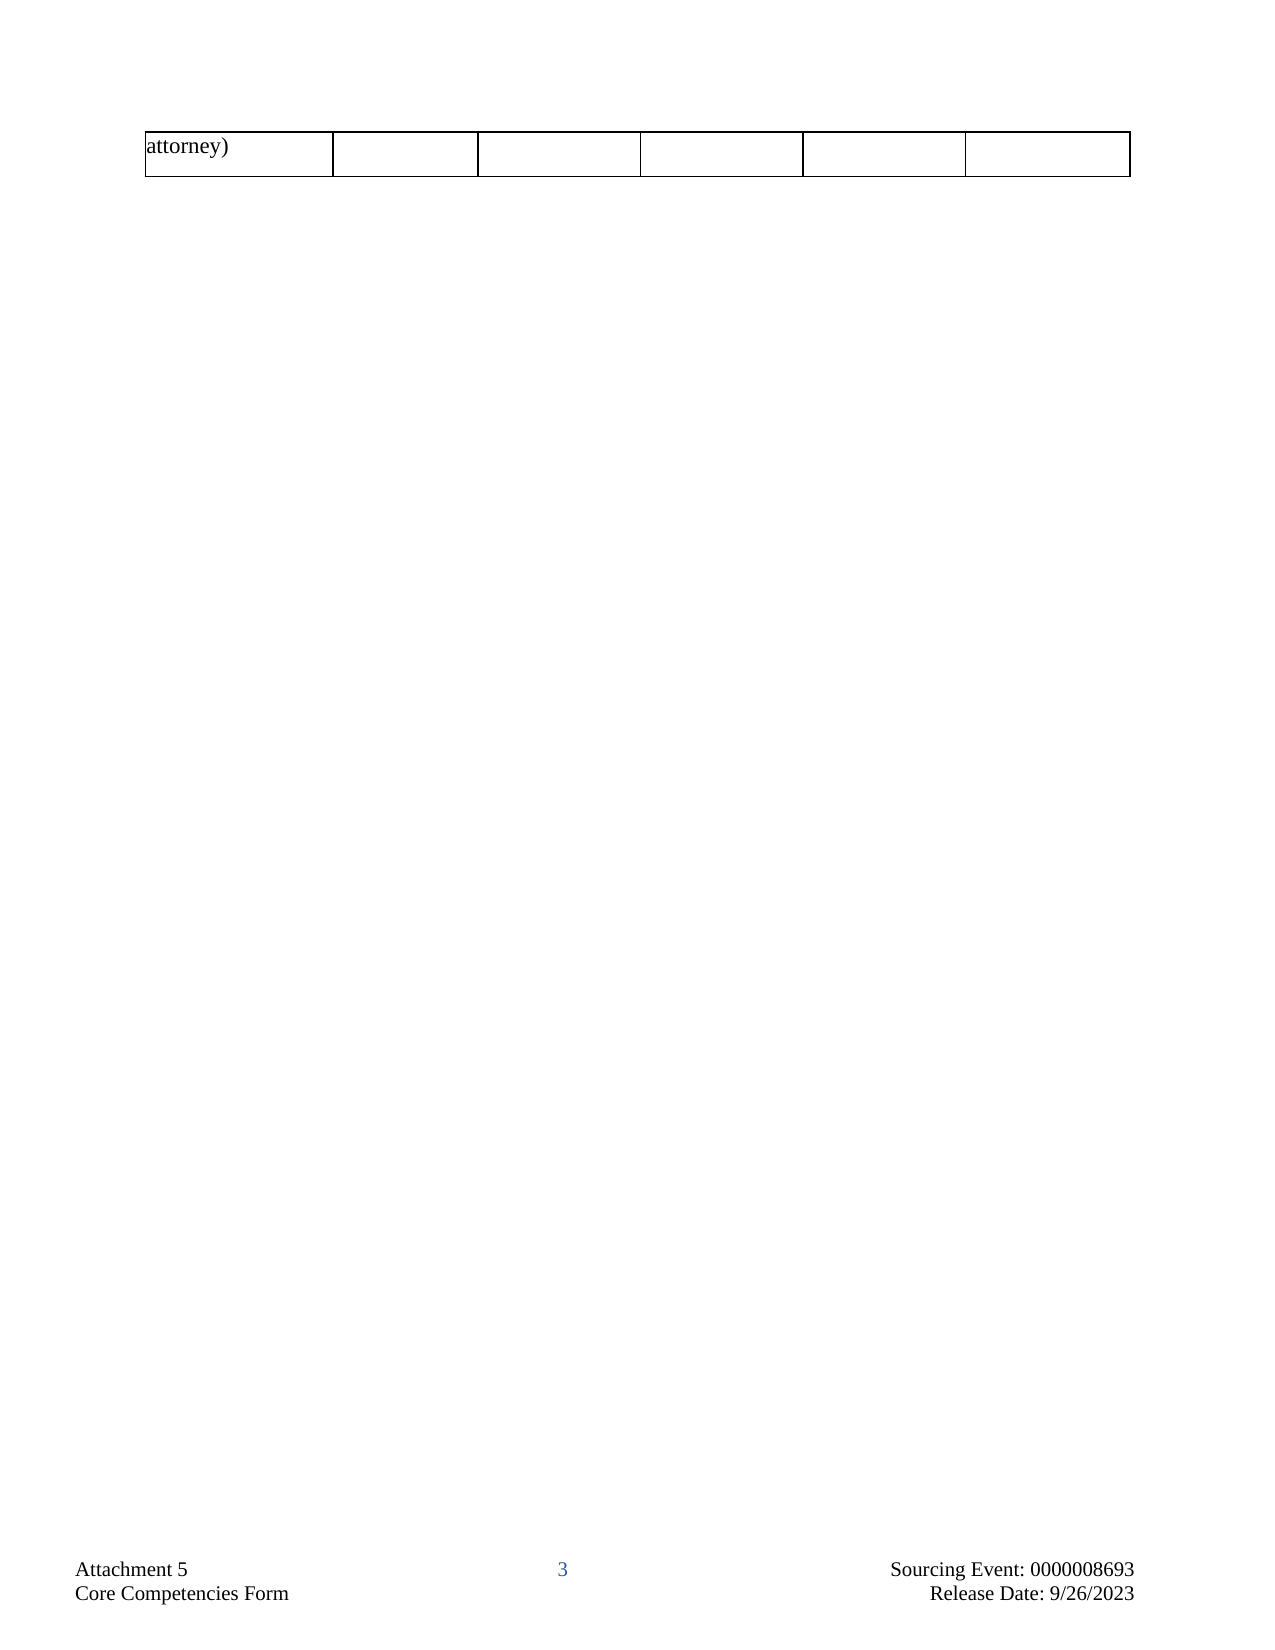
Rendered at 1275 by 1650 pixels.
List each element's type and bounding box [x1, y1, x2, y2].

table_cell [334, 133, 477, 176]
table_cell [641, 133, 802, 176]
table_cell [966, 133, 1129, 176]
table_cell [479, 133, 640, 176]
table_cell [146, 133, 332, 176]
table_cell [804, 133, 965, 176]
